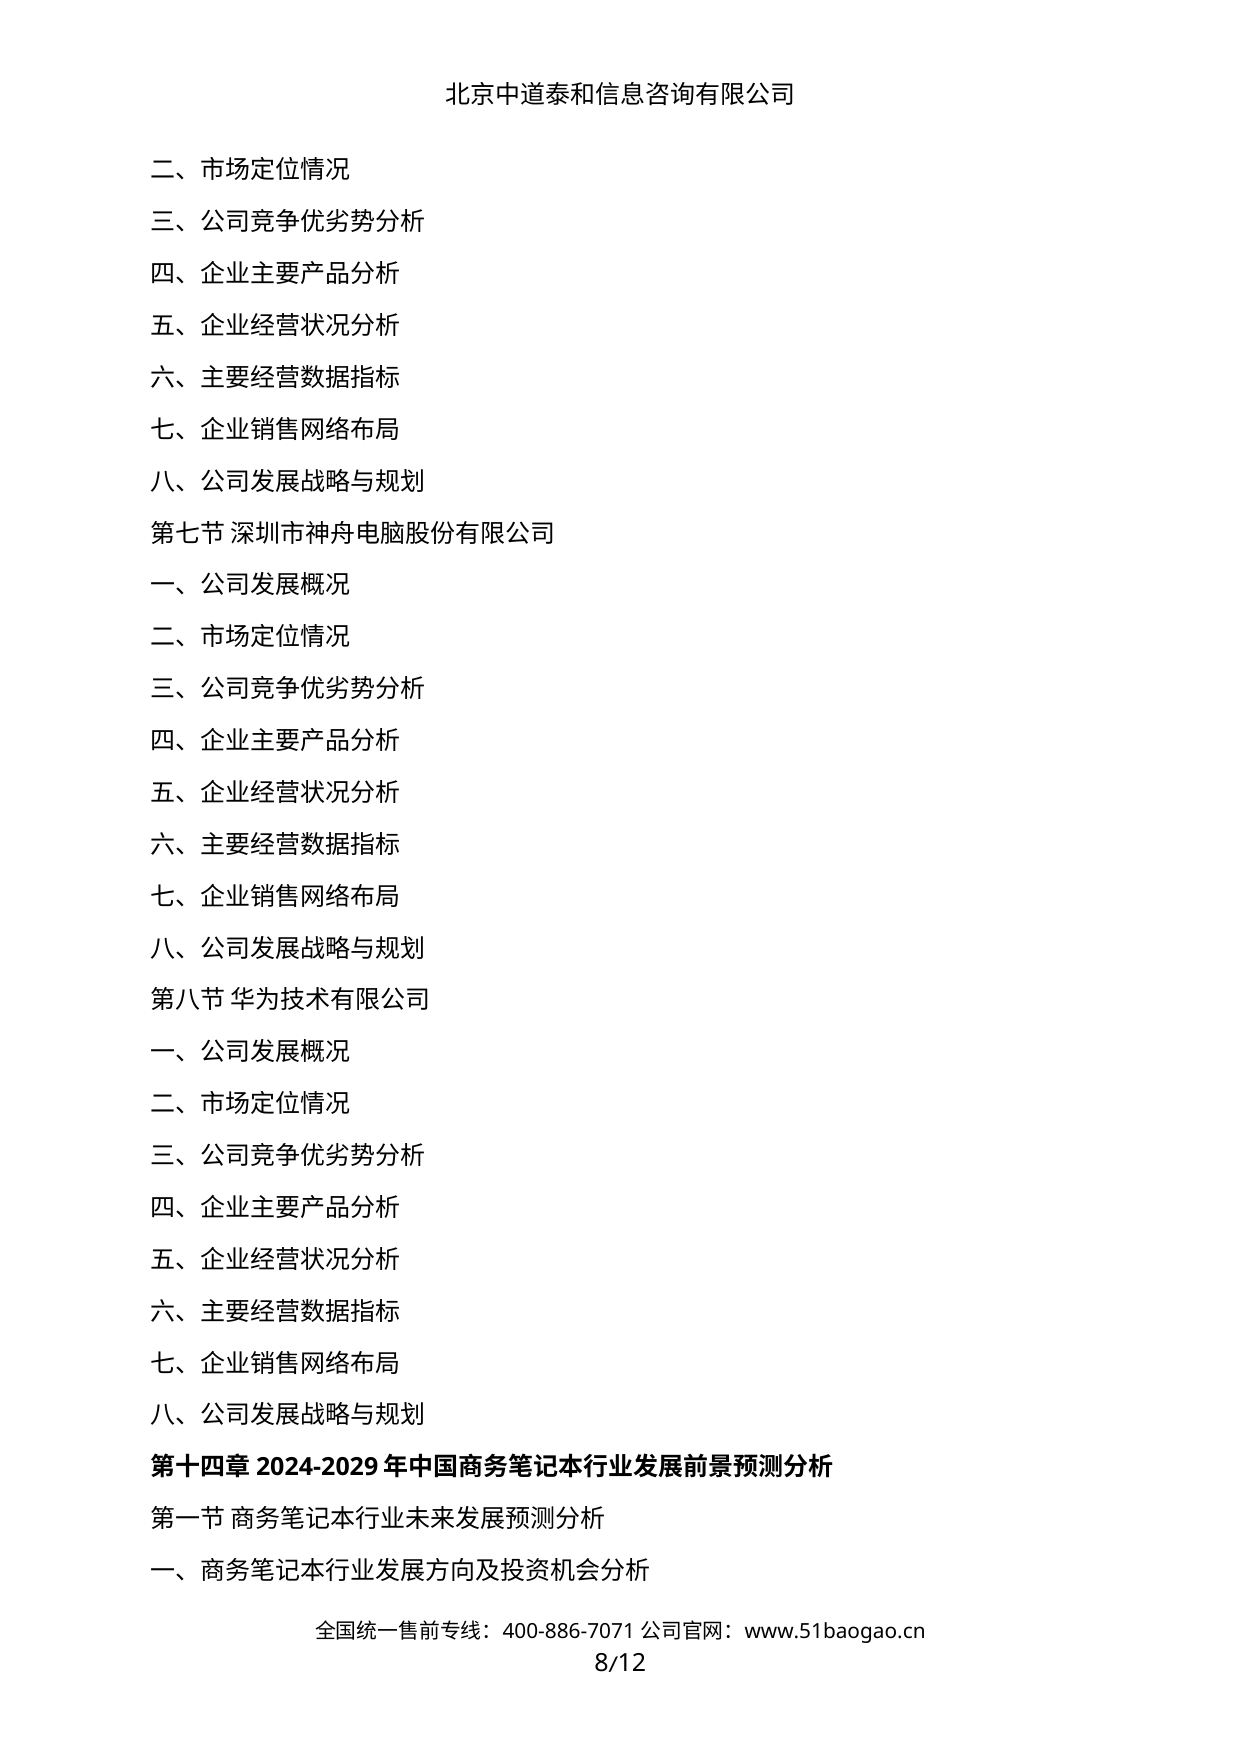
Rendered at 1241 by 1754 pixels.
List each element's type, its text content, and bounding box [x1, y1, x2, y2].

text 一、公司发展概况 [150, 1032, 1090, 1068]
text 四、企业主要产品分析 [150, 1187, 1090, 1224]
text 第七节 深圳市神舟电脑股份有限公司 [150, 513, 1090, 549]
text 七、企业销售网络布局 [150, 1343, 1090, 1379]
text 六、主要经营数据指标 [150, 824, 1090, 861]
text 六、主要经营数据指标 [150, 357, 1090, 394]
text 五、企业经营状况分析 [150, 1239, 1090, 1276]
text 七、企业销售网络布局 [150, 876, 1090, 912]
text 二、市场定位情况 [150, 150, 1090, 186]
text 一、商务笔记本行业发展方向及投资机会分析 [150, 1551, 1090, 1587]
text 第十四章 2024-2029年中国商务笔记本行业发展前景预测分析 [150, 1447, 1090, 1483]
text 第一节 商务笔记本行业未来发展预测分析 [150, 1499, 1090, 1535]
text 七、企业销售网络布局 [150, 409, 1090, 446]
text 八、公司发展战略与规划 [150, 928, 1090, 964]
text 六、主要经营数据指标 [150, 1291, 1090, 1327]
text 四、企业主要产品分析 [150, 721, 1090, 757]
text 五、企业经营状况分析 [150, 306, 1090, 342]
text 三、公司竞争优劣势分析 [150, 1136, 1090, 1172]
text 三、公司竞争优劣势分析 [150, 669, 1090, 705]
text 一、公司发展概况 [150, 565, 1090, 601]
text 五、企业经营状况分析 [150, 772, 1090, 809]
text 二、市场定位情况 [150, 617, 1090, 653]
text 二、市场定位情况 [150, 1084, 1090, 1120]
text 三、公司竞争优劣势分析 [150, 202, 1090, 238]
text 八、公司发展战略与规划 [150, 461, 1090, 497]
text 八、公司发展战略与规划 [150, 1395, 1090, 1431]
text 四、企业主要产品分析 [150, 254, 1090, 290]
text 第八节 华为技术有限公司 [150, 980, 1090, 1016]
